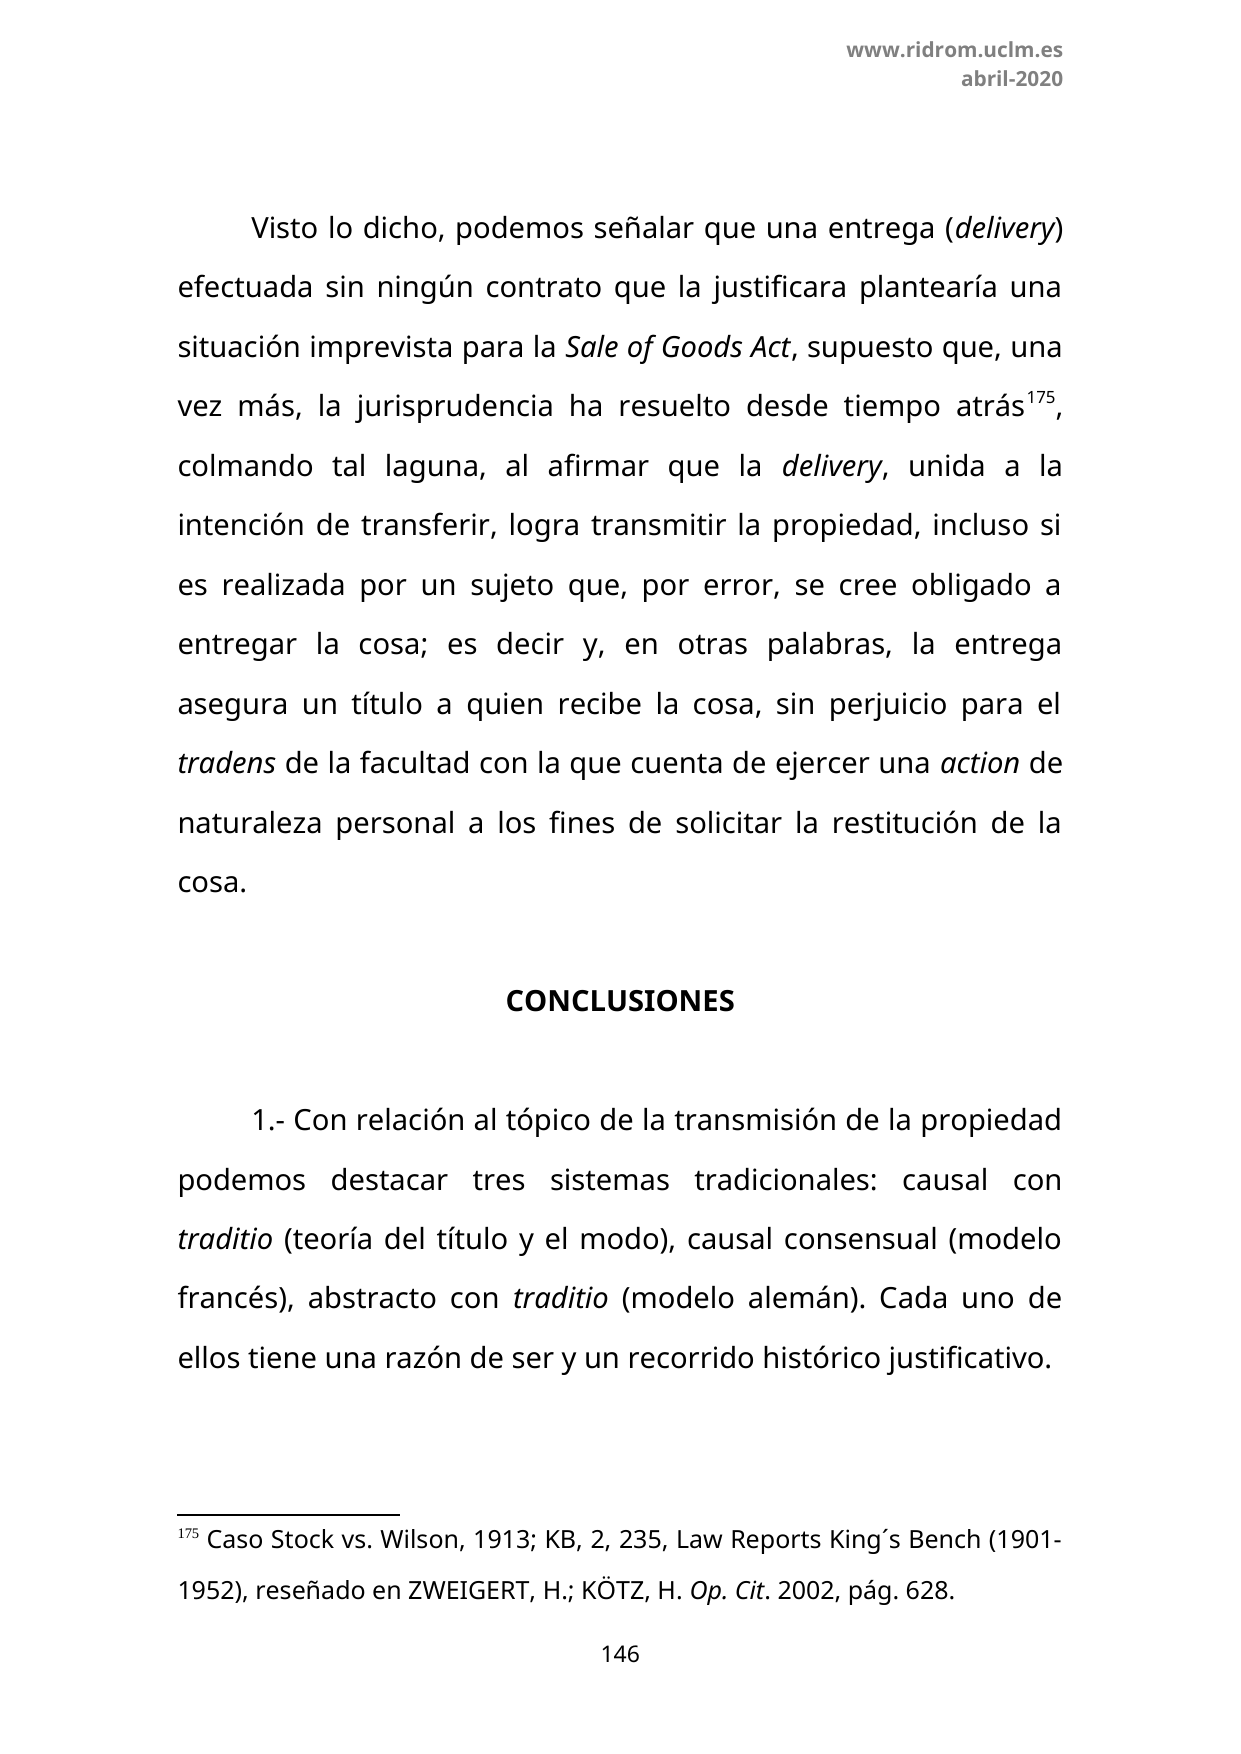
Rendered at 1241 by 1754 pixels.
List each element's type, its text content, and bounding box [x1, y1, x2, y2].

text Visto lo dicho, podemos señalar que una entrega (delivery) efectuada sin ningún contrato que la justificara plantearía una situación imprevista para la Sale of Goods Act, supuesto que, una vez más, la jurisprudencia ha resuelto desde tiempo atrás, colmando tal laguna, al afirmar que la delivery, unida a la intención de transferir, logra transmitir la propiedad, incluso si es realizada por un sujeto que, por error, se cree obligado a entregar la cosa; es decir y, en otras palabras, la entrega asegura un título a quien recibe la cosa, sin perjuicio para el tradens de la facultad con la que cuenta de ejercer una action de naturaleza personal a los fines de solicitar la restitución de la cosa. [177, 207, 1063, 901]
text 1.- Con relación al tópico de la transmisión de la propiedad podemos destacar tres sistemas tradicionales: causal con traditio (teoría del título y el modo), causal consensual (modelo francés), abstracto con traditio (modelo alemán). Cada uno de ellos tiene una razón de ser y un recorrido histórico justificativo. [177, 1099, 1063, 1377]
text CONCLUSIONES [177, 980, 1063, 1020]
